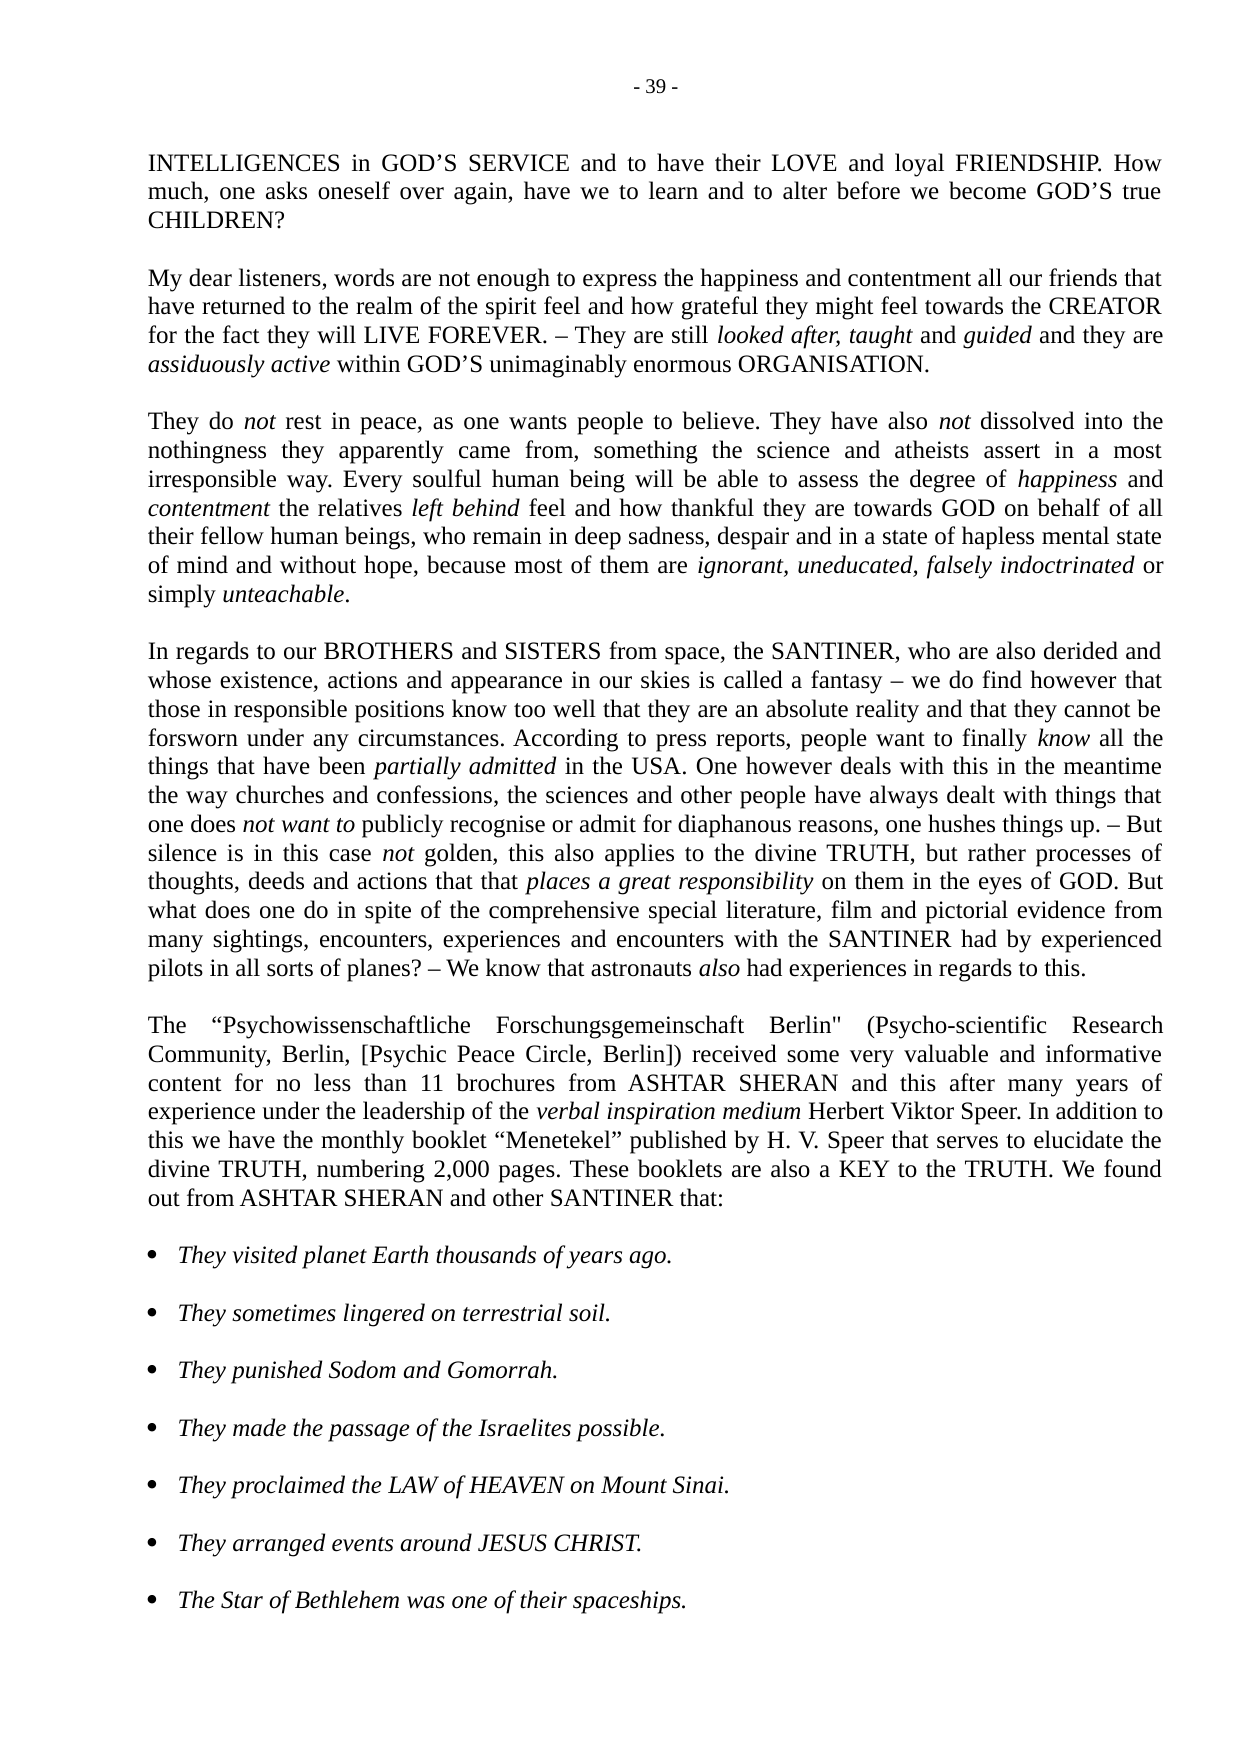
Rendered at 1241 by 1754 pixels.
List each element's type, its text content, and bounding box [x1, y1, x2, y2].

list They punished Sodom and Gomorrah. [148, 1355, 1163, 1384]
list They visited planet Earth thousands of years ago. [148, 1240, 1163, 1269]
list They arranged events around JESUS CHRIST. [148, 1528, 1163, 1556]
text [148, 148, 1163, 234]
list They proclaimed the LAW of HEAVEN on Mount Sinai. [148, 1470, 1163, 1499]
text My dear listeners, words are not enough to express the happiness and contentment all our friends that have returned to the realm of the spirit feel and how grateful they might feel towards the CREATOR for the fact they will LIVE FOREVER. – They are still looked after, taught and guided and they are assiduously active within GOD’S unimaginably enormous ORGANISATION. [148, 263, 1163, 378]
list They made the passage of the Israelites possible. [148, 1413, 1163, 1441]
list They sometimes lingered on terrestrial soil. [148, 1298, 1163, 1326]
text They do not rest in peace, as one wants people to believe. They have also not dissolved into the nothingness they apparently came from, something the science and atheists assert in a most irresponsible way. Every soulful human being will be able to assess the degree of happiness and contentment the relatives left behind feel and how thankful they are towards GOD on behalf of all their fellow human beings, who remain in deep sadness, despair and in a state of hapless mental state of mind and without hope, because most of them are ignorant, uneducated, falsely indoctrinated or simply unteachable. [148, 406, 1163, 608]
list The Star of Bethlehem was one of their spaceships. [148, 1585, 1163, 1614]
text In regards to our BROTHERS and SISTERS from space, the SANTINER, who are also derided and whose existence, actions and appearance in our skies is called a fantasy – we do find however that those in responsible positions know too well that they are an absolute reality and that they cannot be forsworn under any circumstances. According to press reports, people want to finally know all the things that have been partially admitted in the USA. One however deals with this in the meantime the way churches and confessions, the sciences and other people have always dealt with things that one does not want to publicly recognise or admit for diaphanous reasons, one hushes things up. – But silence is in this case not golden, this also applies to the divine TRUTH, but rather processes of thoughts, deeds and actions that that places a great responsibility on them in the eyes of GOD. But what does one do in spite of the comprehensive special literature, film and pictorial evidence from many sightings, encounters, experiences and encounters with the SANTINER had by experienced pilots in all sorts of planes? – We know that astronauts also had experiences in regards to this. [148, 636, 1163, 981]
text The “Psychowissenschaftliche Forschungsgemeinschaft Berlin" (Psycho-scientific Research Community, Berlin, [Psychic Peace Circle, Berlin]) received some very valuable and informative content for no less than 11 brochures from ASHTAR SHERAN and this after many years of experience under the leadership of the verbal inspiration medium Herbert Viktor Speer. In addition to this we have the monthly booklet “Menetekel” published by H. V. Speer that serves to elucidate the divine TRUTH, numbering 2,000 pages. These booklets are also a KEY to the TRUTH. We found out from ASHTAR SHERAN and other SANTINER that: [148, 1010, 1163, 1211]
